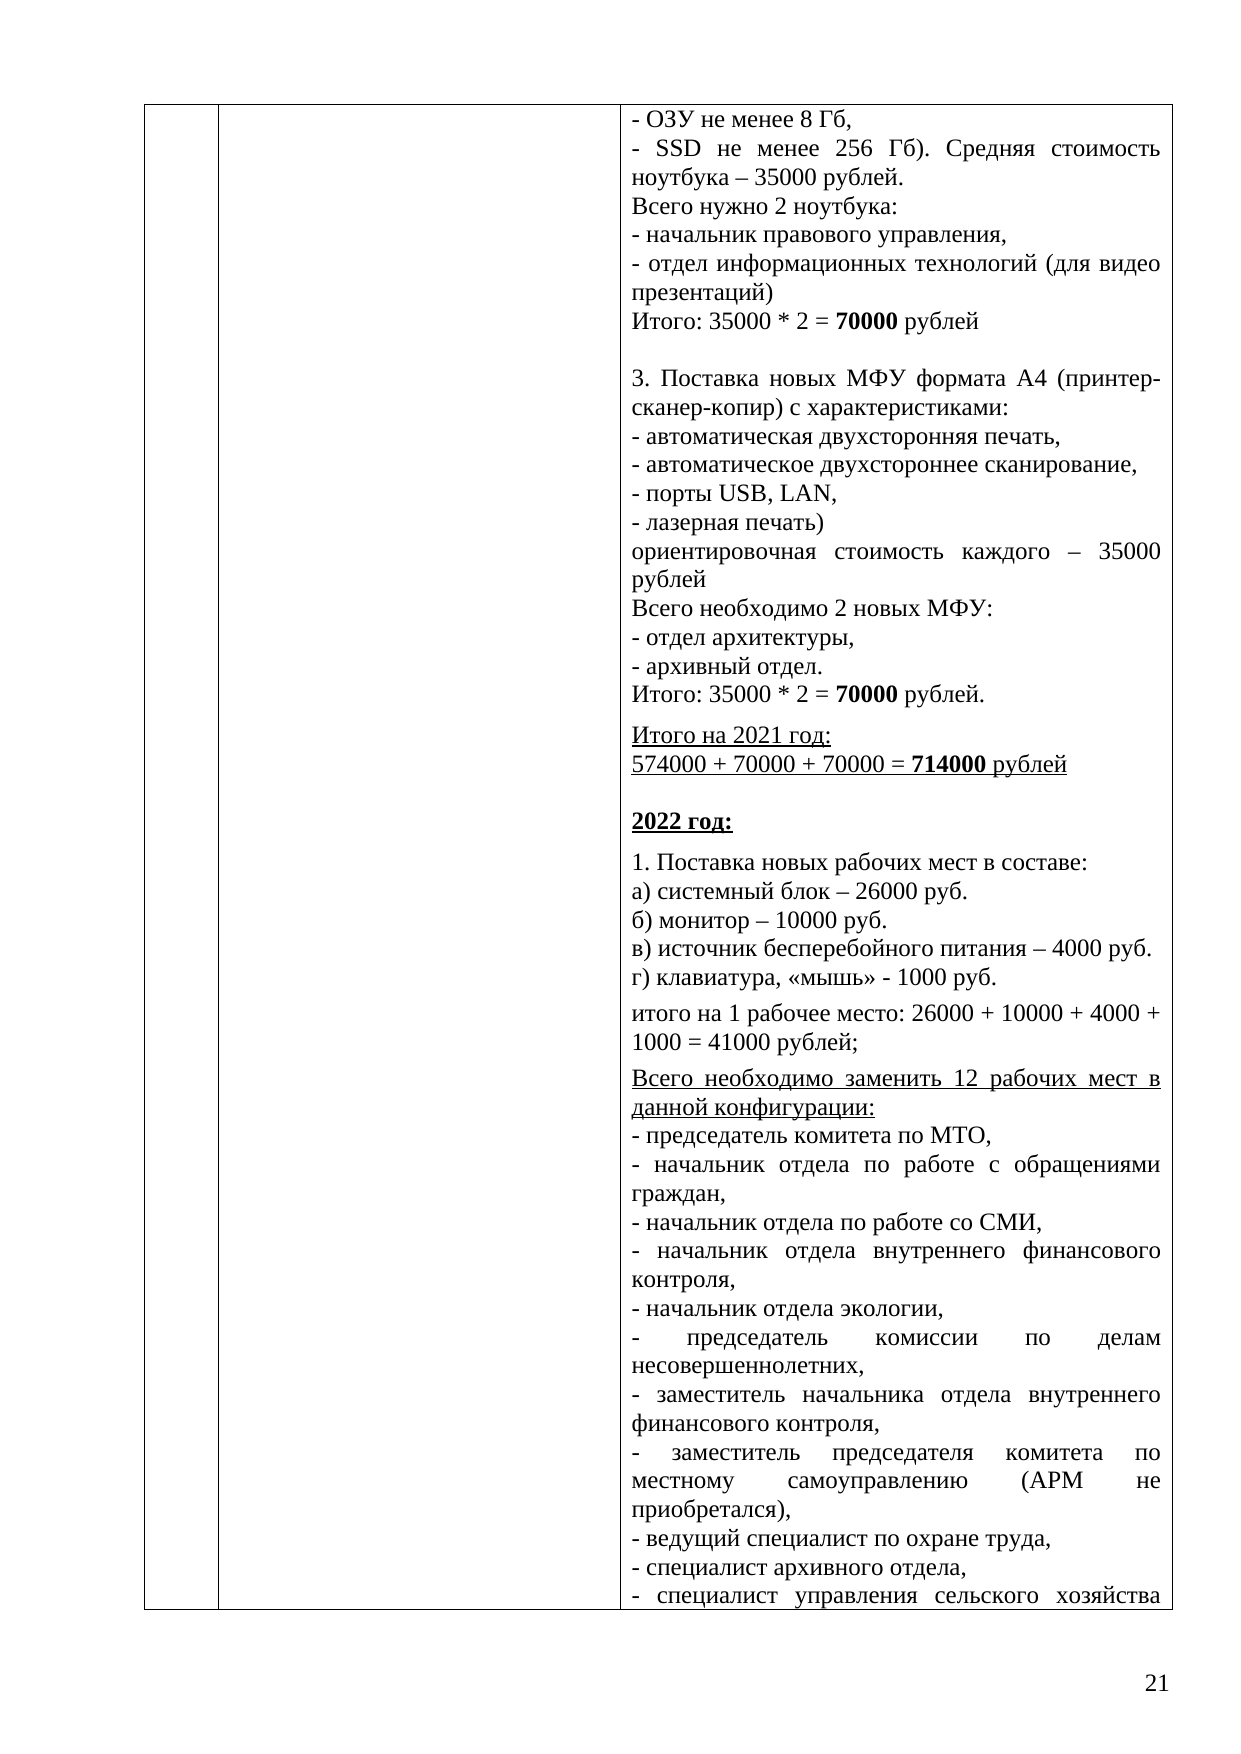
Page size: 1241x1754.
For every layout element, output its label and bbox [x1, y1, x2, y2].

table_cell [145, 105, 218, 1609]
table_cell [621, 105, 1172, 1609]
table_cell [219, 105, 620, 1609]
